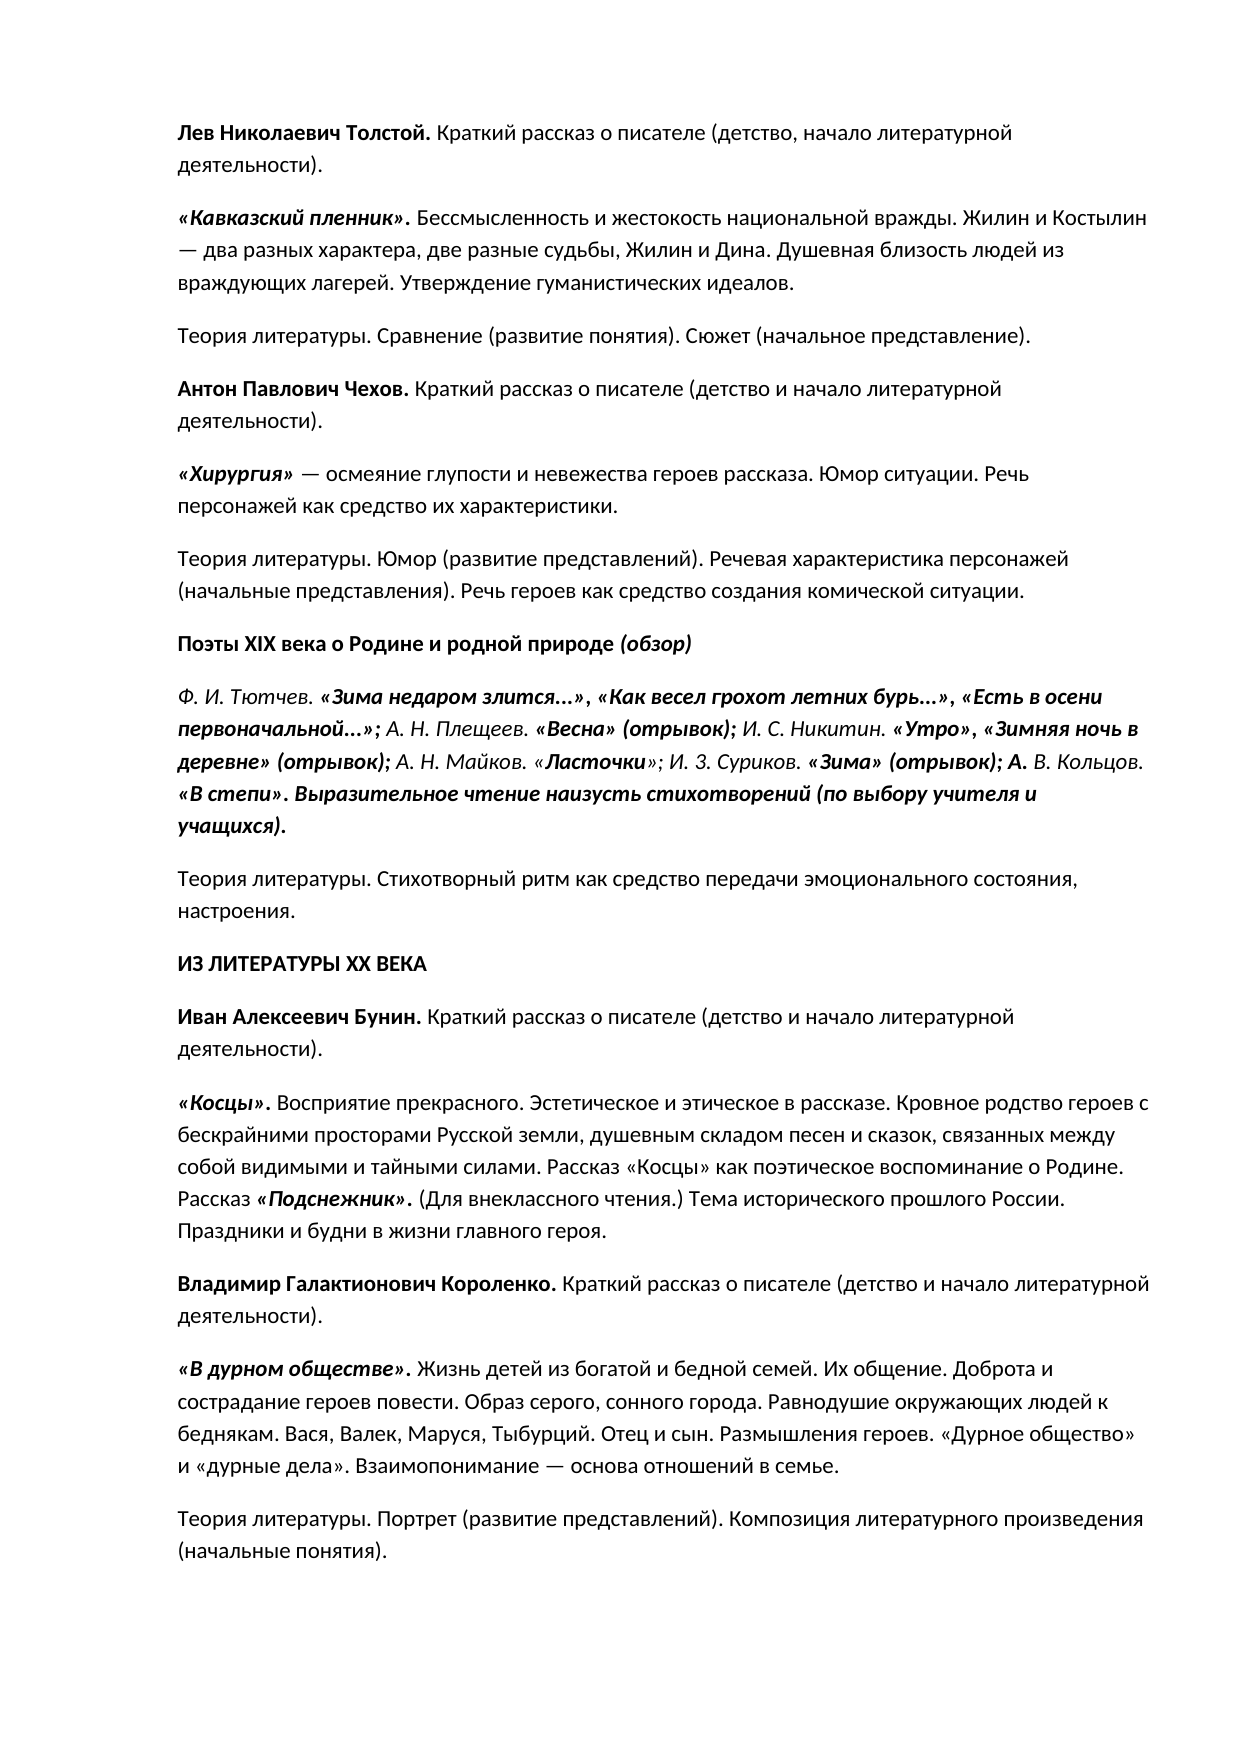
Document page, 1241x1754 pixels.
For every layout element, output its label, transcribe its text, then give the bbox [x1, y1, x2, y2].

text «В дурном обществе». Жизнь детей из богатой и бедной семей. Их общение. Доброта и сострадание героев повести. Образ серого, сонного города. Равнодушие окружающих людей к беднякам. Вася, Валек, Маруся, Тыбурций. Отец и сын. Размышления героев. «Дурное общество» и «дурные дела». Взаимопонимание — основа отношений в семье. [177, 1354, 1152, 1479]
text «Хирургия» — осмеяние глупости и невежества героев рассказа. Юмор ситуации. Речь персонажей как средство их характеристики. [177, 459, 1152, 519]
text Поэты XIX века о Родине и родной природе (обзор) [177, 629, 1152, 657]
text Ф. И. Тютчев. «Зима недаром злится...», «Как весел грохот летних бурь...», «Есть в осени первоначальной...»; А. Н. Плещеев. «Весна» (отрывок); И. С. Никитин. «Утро», «Зимняя ночь в деревне» (отрывок); А. Н. Майков. «Ласточки»; И. 3. Суриков. «Зима» (отрывок); А. В. Кольцов. «В степи». Выразительное чтение наизусть стихотворений (по выбору учителя и учащихся). [177, 682, 1152, 839]
text ИЗ ЛИТЕРАТУРЫ XX ВЕКА [177, 949, 1152, 977]
text Теория литературы. Портрет (развитие представлений). Композиция литературного произведения (начальные понятия). [177, 1504, 1152, 1564]
text Теория литературы. Юмор (развитие представлений). Речевая характеристика персонажей (начальные представления). Речь героев как средство создания комической ситуации. [177, 544, 1152, 604]
text «Кавказский пленник». Бессмысленность и жестокость национальной вражды. Жилин и Костылин — два разных характера, две разные судьбы, Жилин и Дина. Душевная близость людей из враждующих лагерей. Утверждение гуманистических идеалов. [177, 203, 1152, 296]
text Теория литературы. Сравнение (развитие понятия). Сюжет (начальное представление). [177, 321, 1152, 349]
text «Косцы». Восприятие прекрасного. Эстетическое и этическое в рассказе. Кровное родство героев с бескрайними просторами Русской земли, душевным складом песен и сказок, связанных между собой видимыми и тайными силами. Рассказ «Косцы» как поэтическое воспоминание о Родине. Рассказ «Подснежник». (Для внеклассного чтения.) Тема исторического прошлого России. Праздники и будни в жизни главного героя. [177, 1088, 1152, 1244]
text Лев Николаевич Толстой. Краткий рассказ о писателе (детство, начало литературной деятельности). [177, 118, 1152, 178]
text Теория литературы. Стихотворный ритм как средство передачи эмоционального состояния, настроения. [177, 864, 1152, 924]
text Иван Алексеевич Бунин. Краткий рассказ о писателе (детство и начало литературной деятельности). [177, 1002, 1152, 1063]
text Антон Павлович Чехов. Краткий рассказ о писателе (детство и начало литературной деятельности). [177, 374, 1152, 434]
text Владимир Галактионович Короленко. Краткий рассказ о писателе (детство и начало литературной деятельности). [177, 1269, 1152, 1329]
